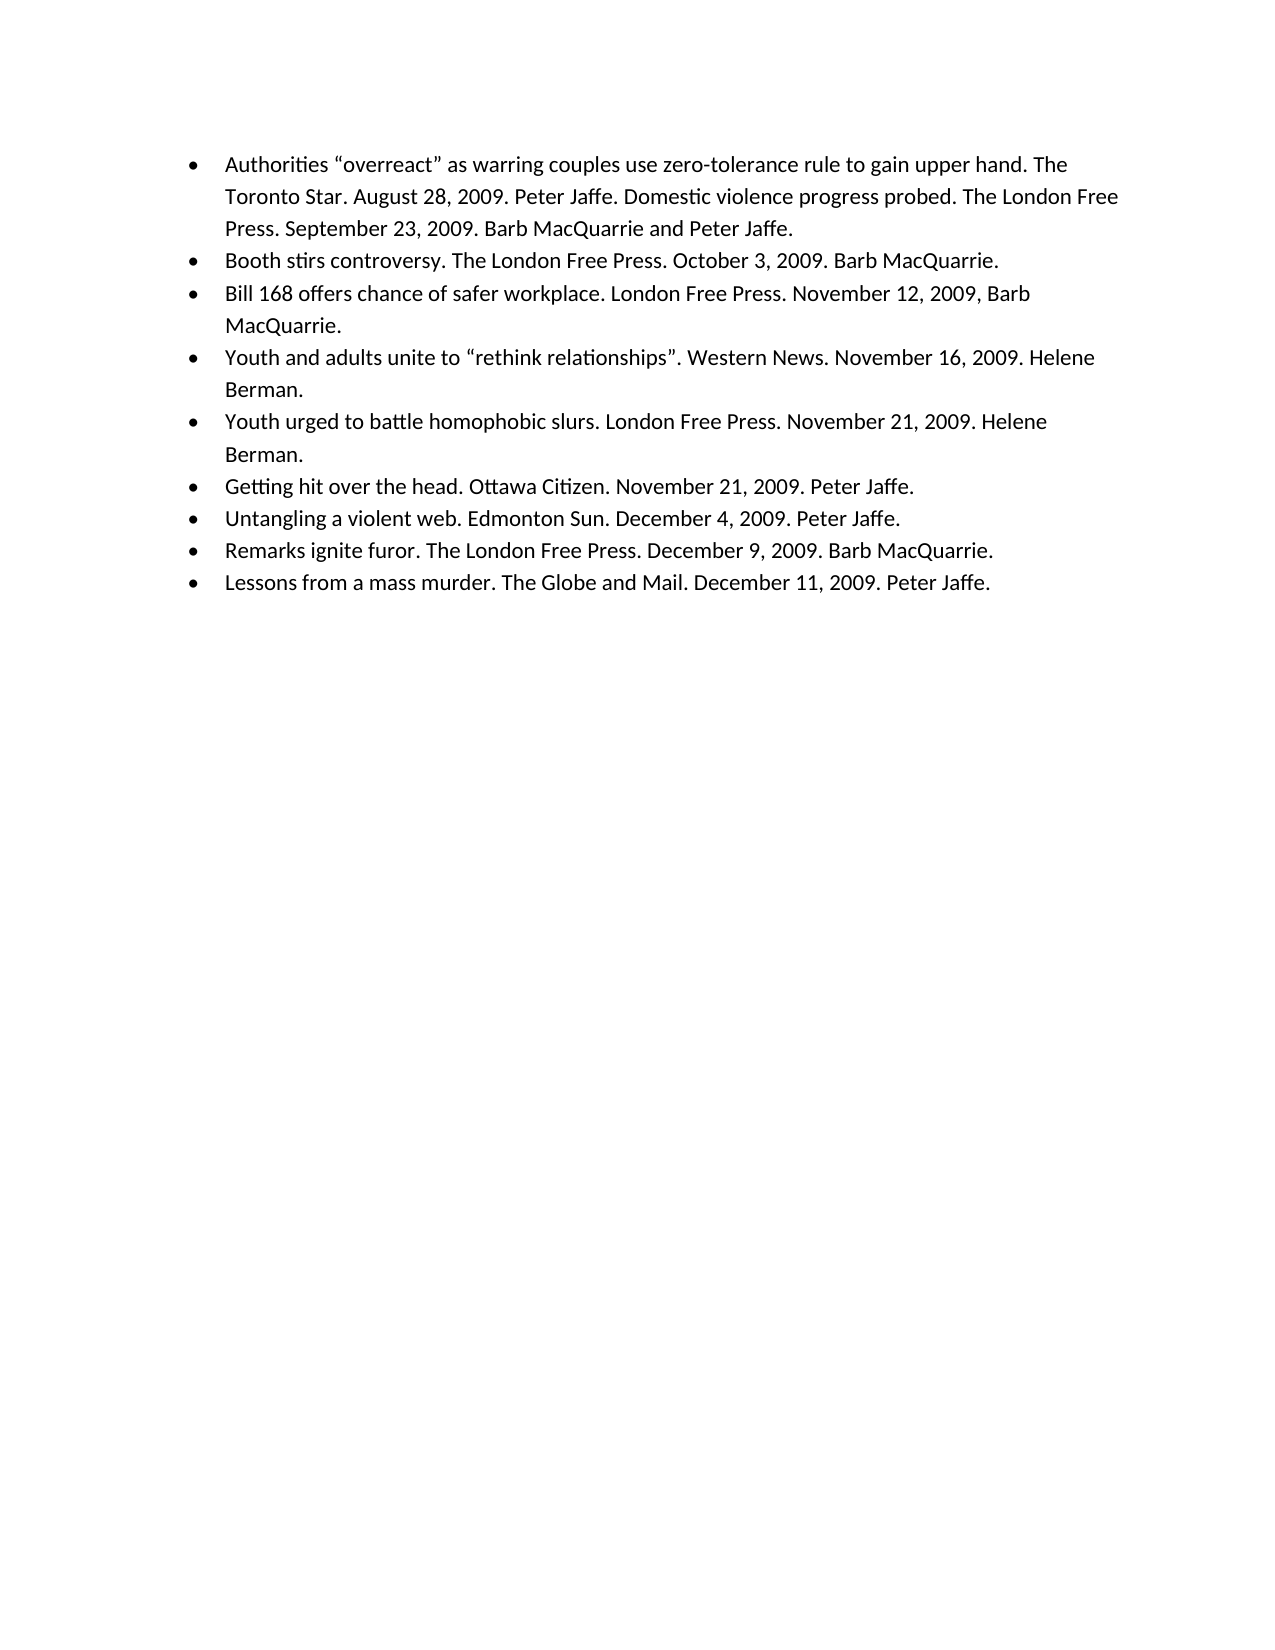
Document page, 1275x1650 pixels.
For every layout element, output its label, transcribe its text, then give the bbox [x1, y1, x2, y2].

list Getting hit over the head. Ottawa Citizen. November 21, 2009. Peter Jaffe. [187, 472, 1125, 500]
list Bill 168 offers chance of safer workplace. London Free Press. November 12, 2009, Barb MacQuarrie. [187, 279, 1125, 339]
list Lessons from a mass murder. The Globe and Mail. December 11, 2009. Peter Jaffe. [187, 568, 1125, 596]
list Youth and adults unite to “rethink relationships”. Western News. November 16, 2009. Helene Berman. [187, 343, 1125, 403]
list Youth urged to battle homophobic slurs. London Free Press. November 21, 2009. Helene Berman. [187, 407, 1125, 468]
list Authorities “overreact” as warring couples use zero-tolerance rule to gain upper hand. The Toronto Star. August 28, 2009. Peter Jaffe. Domestic violence progress probed. The London Free Press. September 23, 2009. Barb MacQuarrie and Peter Jaffe. [187, 150, 1125, 242]
list Remarks ignite furor. The London Free Press. December 9, 2009. Barb MacQuarrie. [187, 536, 1125, 564]
list Booth stirs controversy. The London Free Press. October 3, 2009. Barb MacQuarrie. [187, 247, 1125, 274]
list Untangling a violent web. Edmonton Sun. December 4, 2009. Peter Jaffe. [187, 504, 1125, 532]
